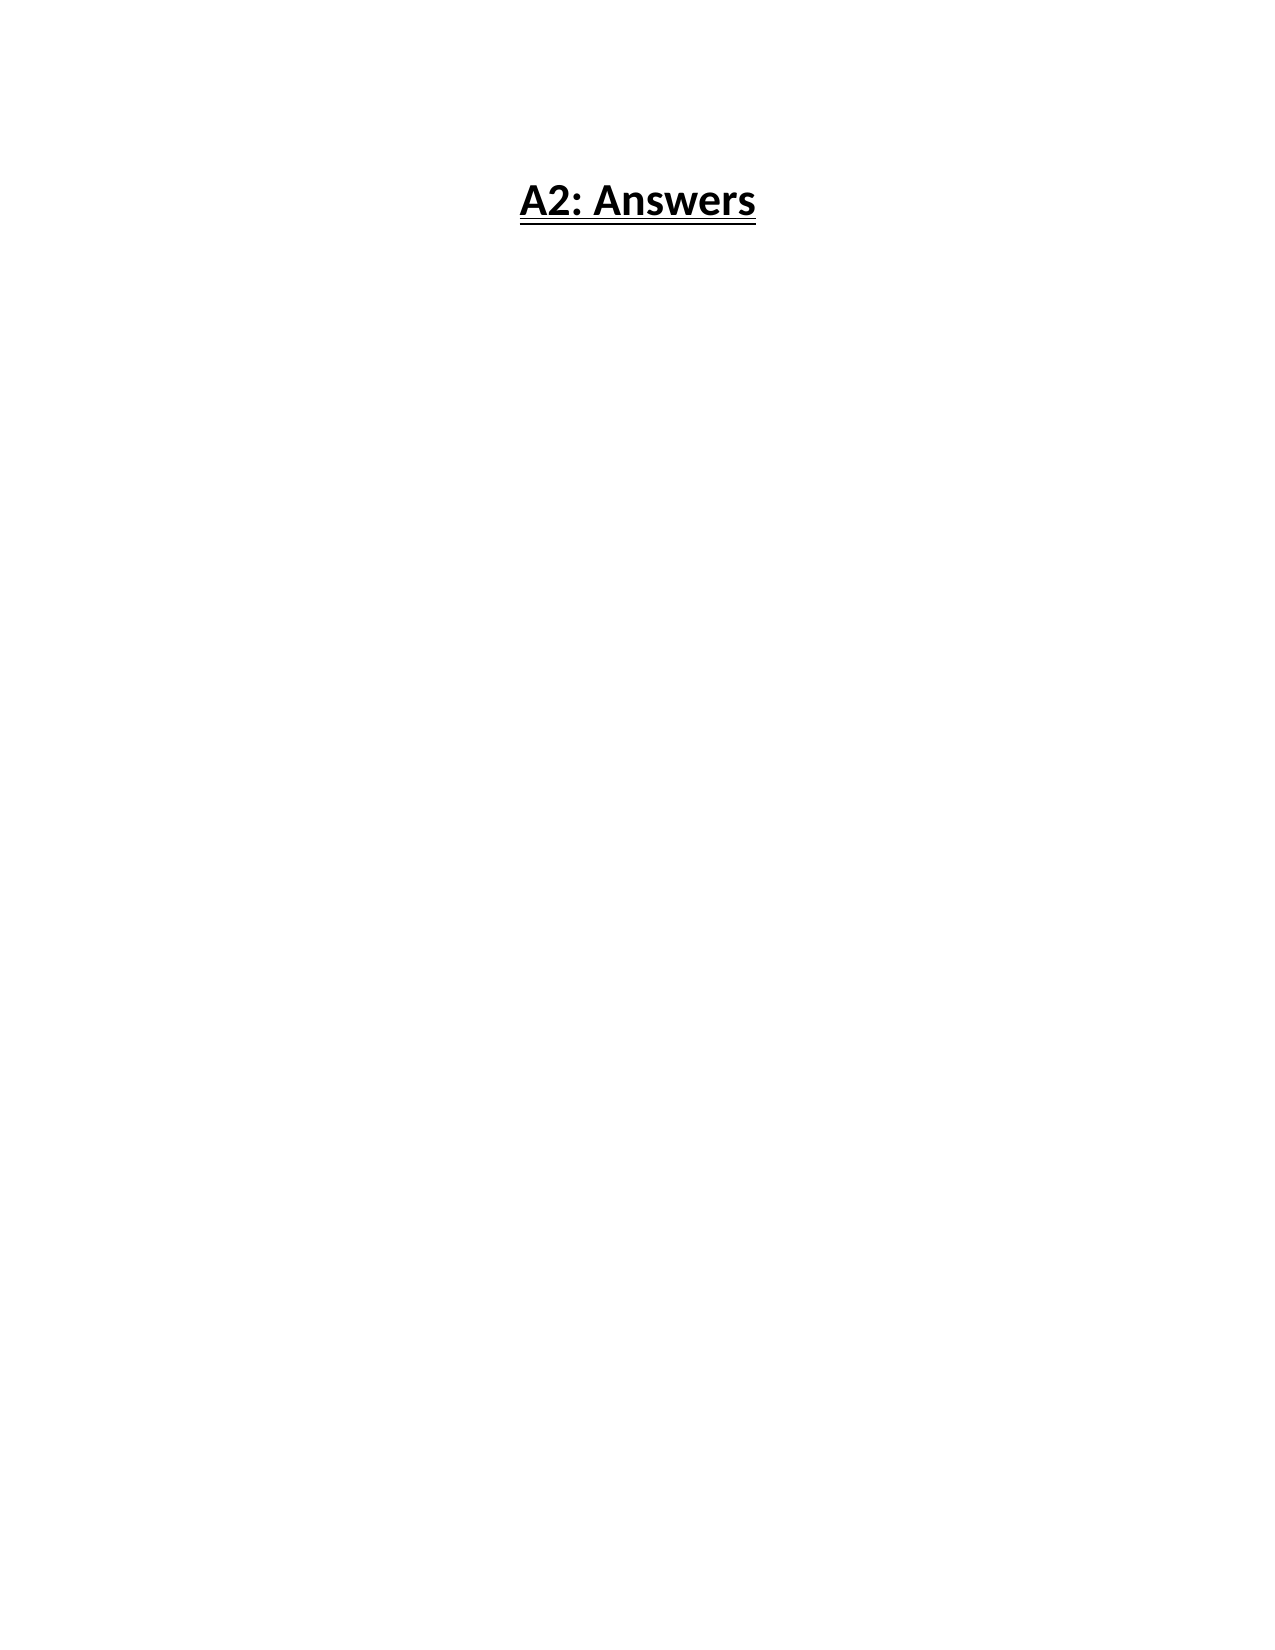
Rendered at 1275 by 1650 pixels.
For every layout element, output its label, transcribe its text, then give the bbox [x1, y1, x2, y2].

subtitle A2: Answers [187, 171, 1087, 227]
